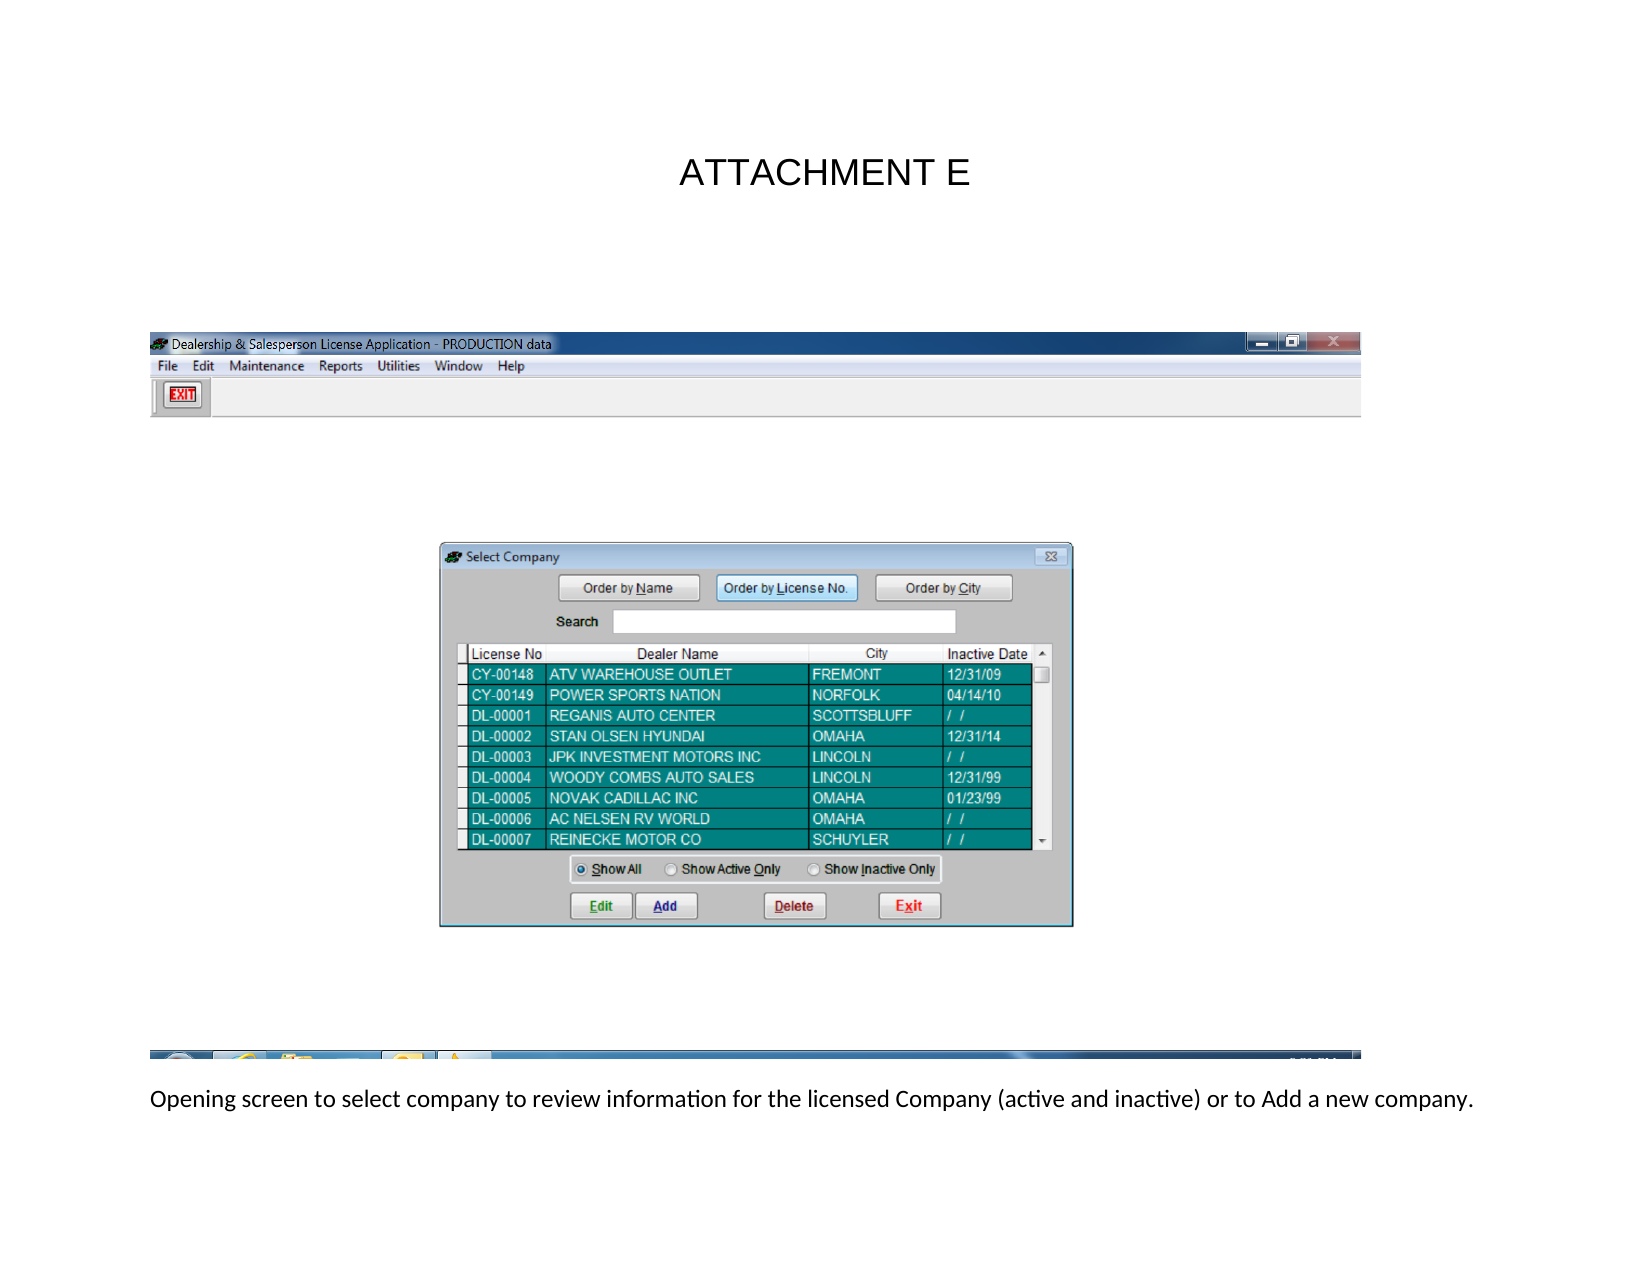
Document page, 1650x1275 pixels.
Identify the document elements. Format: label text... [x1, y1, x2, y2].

picture [150, 332, 1362, 1059]
text ATTACHMENT E [150, 150, 1500, 193]
text Opening screen to select company to review information for the licensed Company (active and inactive) or to Add a new company. [150, 1083, 1500, 1114]
